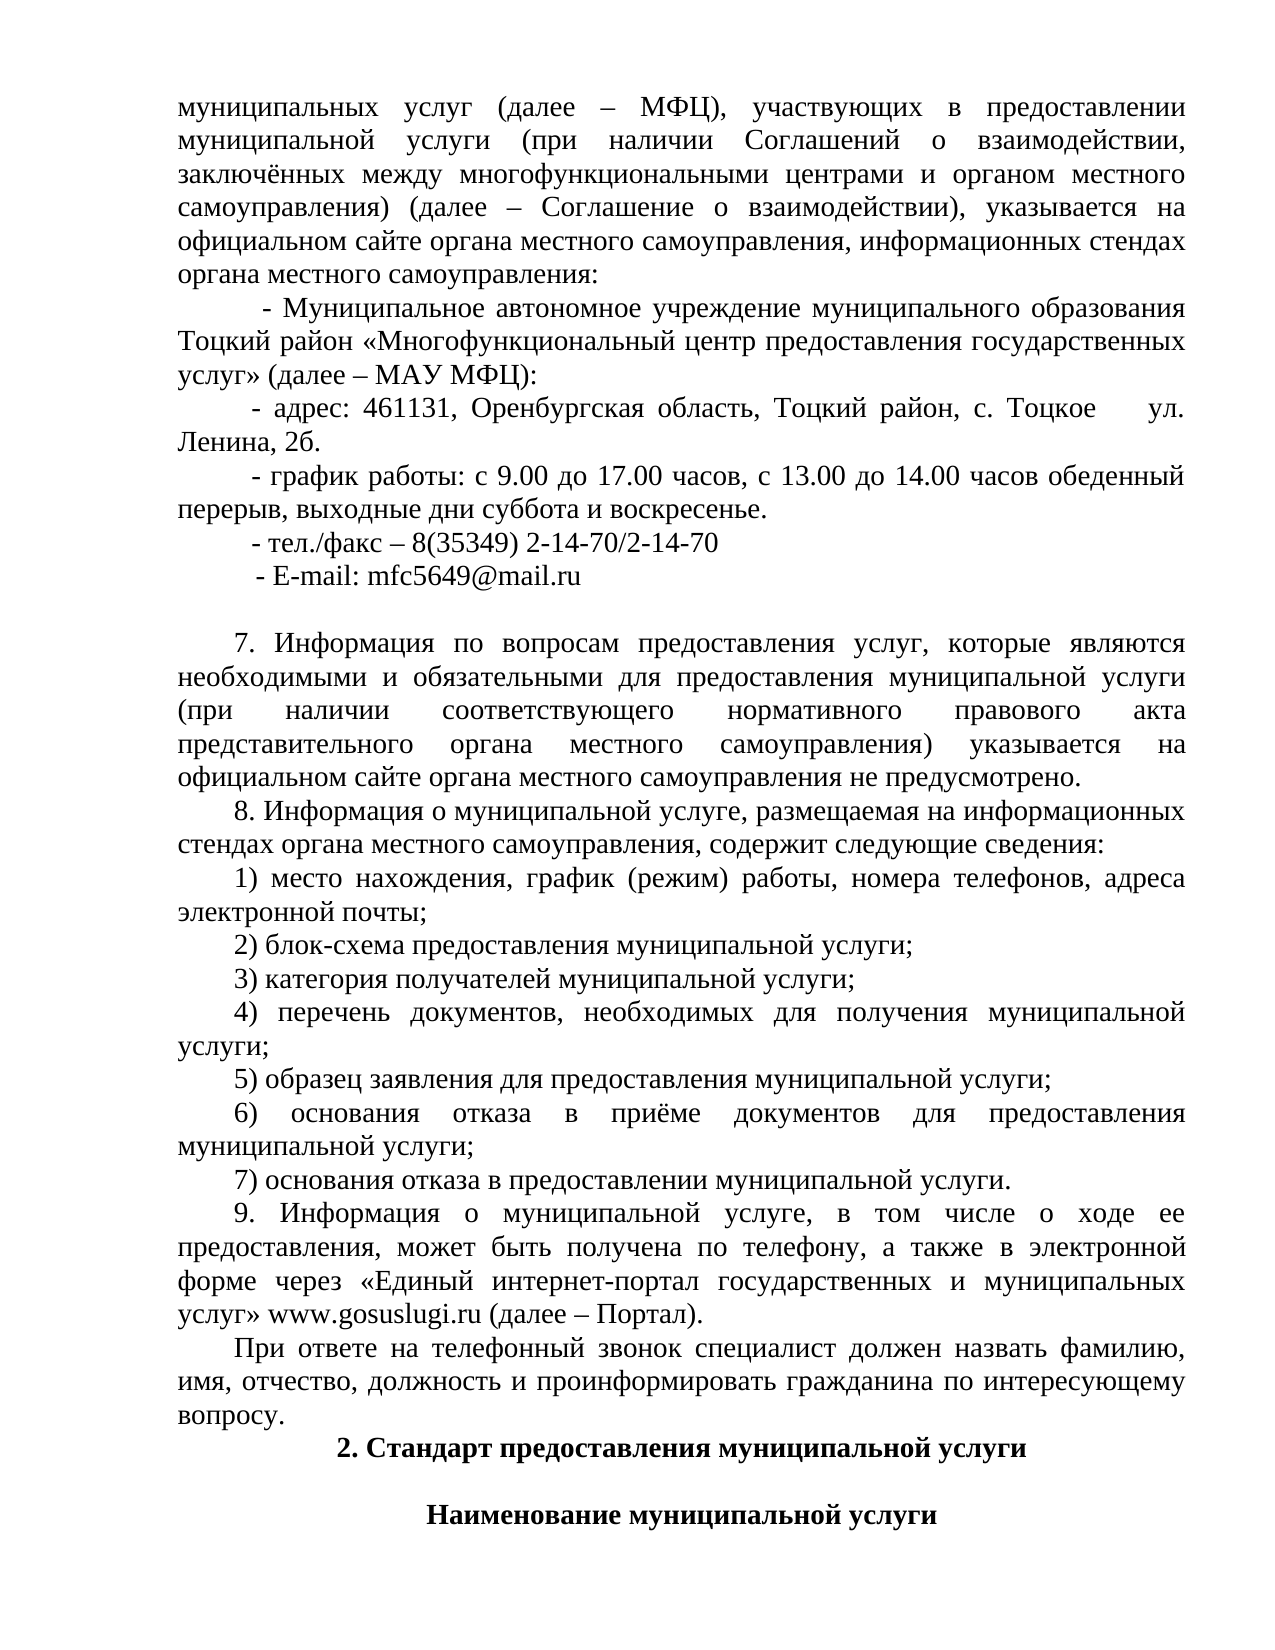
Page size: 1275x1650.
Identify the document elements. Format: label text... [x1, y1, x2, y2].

text - тел./факс – 8(35349) 2-14-70/2-14-70 [177, 525, 1186, 558]
text Наименование муниципальной услуги [177, 1497, 1186, 1531]
text - Муниципальное автономное учреждение муниципального образования Тоцкий район «Многофункциональный центр предоставления государственных услуг» (далее – МАУ МФЦ): [177, 290, 1186, 391]
text 1) место нахождения, график (режим) работы, номера телефонов, адреса электронной почты; [177, 860, 1186, 927]
text 8. Информация о муниципальной услуге, размещаемая на информационных стендах органа местного самоуправления, содержит следующие сведения: [177, 793, 1186, 860]
text - график работы: с 9.00 до 17.00 часов, с 13.00 до 14.00 часов обеденный перерыв, выходные дни суббота и воскресенье. [177, 458, 1186, 525]
text - адрес: 461131, Оренбургская область, Тоцкий район, с. Тоцкое ул. Ленина, 2б. [177, 391, 1186, 458]
text 7) основания отказа в предоставлении муниципальной услуги. [177, 1162, 1186, 1196]
text 2. Стандарт предоставления муниципальной услуги [177, 1430, 1186, 1464]
text - E-mail: mfc5649@mail.ru [177, 558, 1186, 592]
text 7. Информация по вопросам предоставления услуг, которые являются необходимыми и обязательными для предоставления муниципальной услуги (при наличии соответствующего нормативного правового акта представительного органа местного самоуправления) указывается на официальном сайте органа местного самоуправления не предусмотрено. [177, 625, 1186, 793]
text 5) образец заявления для предоставления муниципальной услуги; [177, 1061, 1186, 1095]
text 3) категория получателей муниципальной услуги; [177, 961, 1186, 994]
text 2) блок-схема предоставления муниципальной услуги; [177, 927, 1186, 961]
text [177, 89, 1186, 290]
text 6) основания отказа в приёме документов для предоставления муниципальной услуги; [177, 1095, 1186, 1162]
text 4) перечень документов, необходимых для получения муниципальной услуги; [177, 994, 1186, 1061]
text При ответе на телефонный звонок специалист должен назвать фамилию, имя, отчество, должность и проинформировать гражданина по интересующему вопросу. [177, 1330, 1186, 1430]
text 9. Информация о муниципальной услуге, в том числе о ходе ее предоставления, может быть получена по телефону, а также в электронной форме через «Единый интернет-портал государственных и муниципальных услуг» www.gosuslugi.ru (далее – Портал). [177, 1196, 1186, 1330]
